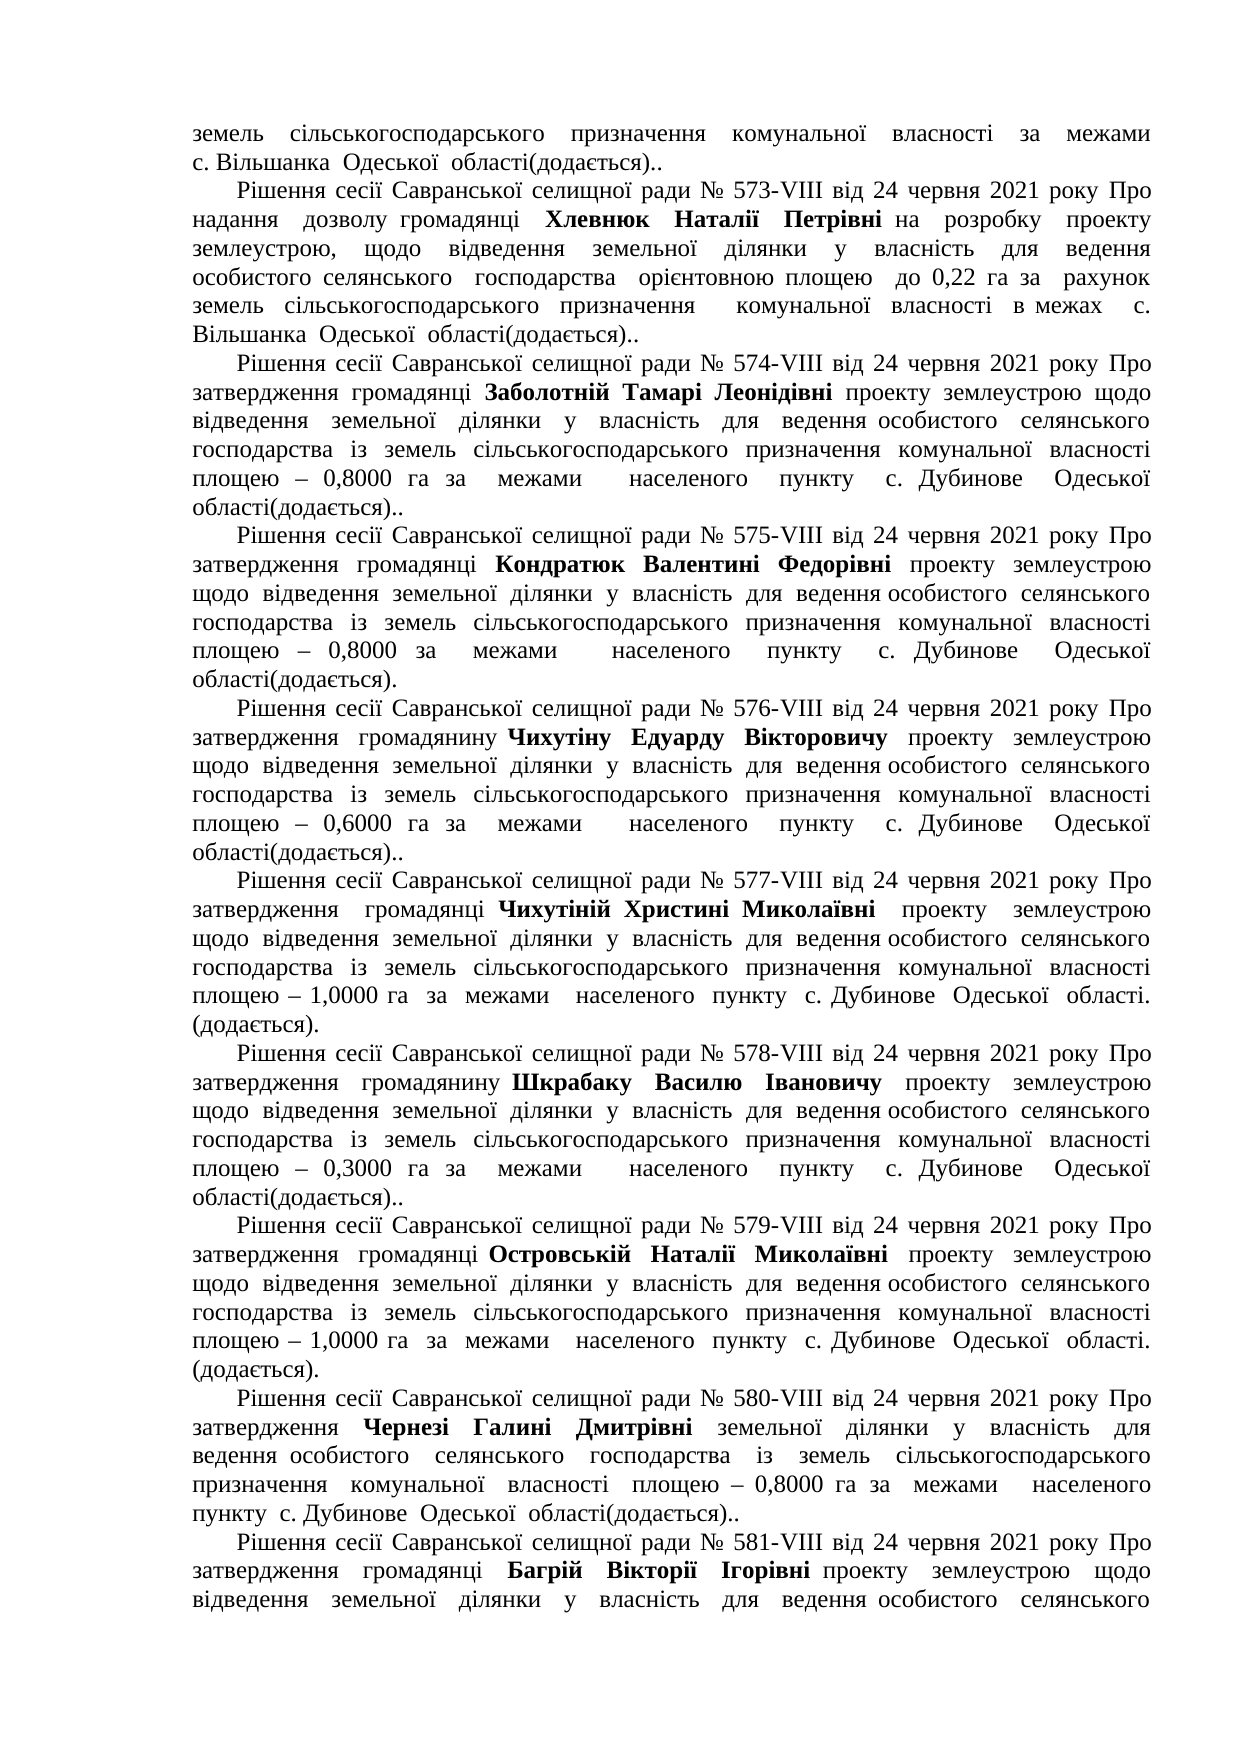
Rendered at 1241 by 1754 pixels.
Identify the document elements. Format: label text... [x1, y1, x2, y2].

text Рішення сесії Савранської селищної ради № 575-VІІІ від 24 червня 2021 року Про затвердження громадянці Кондратюк Валентині Федорівні проекту землеустрою щодо відведення земельної ділянки у власність для ведення особистого селянського господарства із земель сільськогосподарського призначення комунальної власності площею – 0,8000 за межами населеного пункту с. Дубинове Одеської області(додається). [192, 521, 1152, 693]
text Рішення сесії Савранської селищної ради № 576-VІІІ від 24 червня 2021 року Про затвердження громадянину Чихутіну Едуарду Вікторовичу проекту землеустрою щодо відведення земельної ділянки у власність для ведення особистого селянського господарства із земель сільськогосподарського призначення комунальної власності площею – 0,6000 га за межами населеного пункту с. Дубинове Одеської області(додається).. [192, 693, 1152, 866]
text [192, 1527, 1152, 1613]
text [192, 118, 1152, 176]
text Рішення сесії Савранської селищної ради № 573-VІІІ від 24 червня 2021 року Про надання дозволу громадянці Хлевнюк Наталії Петрівні на розробку проекту землеустрою, щодо відведення земельної ділянки у власність для ведення особистого селянського господарства орієнтовною площею до 0,22 га за рахунок земель сільськогосподарського призначення комунальної власності в межах с. Вільшанка Одеської області(додається).. [192, 176, 1152, 348]
text Рішення сесії Савранської селищної ради № 580-VІІІ від 24 червня 2021 року Про затвердження Чернезі Галині Дмитрівні земельної ділянки у власність для ведення особистого селянського господарства із земель сільськогосподарського призначення комунальної власності площею – 0,8000 га за межами населеного пункту с. Дубинове Одеської області(додається).. [192, 1383, 1152, 1527]
text Рішення сесії Савранської селищної ради № 578-VІІІ від 24 червня 2021 року Про затвердження громадянину Шкрабаку Василю Івановичу проекту землеустрою щодо відведення земельної ділянки у власність для ведення особистого селянського господарства із земель сільськогосподарського призначення комунальної власності площею – 0,3000 га за межами населеного пункту с. Дубинове Одеської області(додається).. [192, 1038, 1152, 1211]
text Рішення сесії Савранської селищної ради № 579-VІІІ від 24 червня 2021 року Про затвердження громадянці Островській Наталії Миколаївні проекту землеустрою щодо відведення земельної ділянки у власність для ведення особистого селянського господарства із земель сільськогосподарського призначення комунальної власності площею – 1,0000 га за межами населеного пункту с. Дубинове Одеської області. (додається). [192, 1211, 1152, 1383]
text Рішення сесії Савранської селищної ради № 574-VІІІ від 24 червня 2021 року Про затвердження громадянці Заболотній Тамарі Леонідівні проекту землеустрою щодо відведення земельної ділянки у власність для ведення особистого селянського господарства із земель сільськогосподарського призначення комунальної власності площею – 0,8000 га за межами населеного пункту с. Дубинове Одеської області(додається).. [192, 348, 1152, 521]
text Рішення сесії Савранської селищної ради № 577-VІІІ від 24 червня 2021 року Про затвердження громадянці Чихутіній Христині Миколаївні проекту землеустрою щодо відведення земельної ділянки у власність для ведення особистого селянського господарства із земель сільськогосподарського призначення комунальної власності площею – 1,0000 га за межами населеного пункту с. Дубинове Одеської області. (додається). [192, 866, 1152, 1038]
